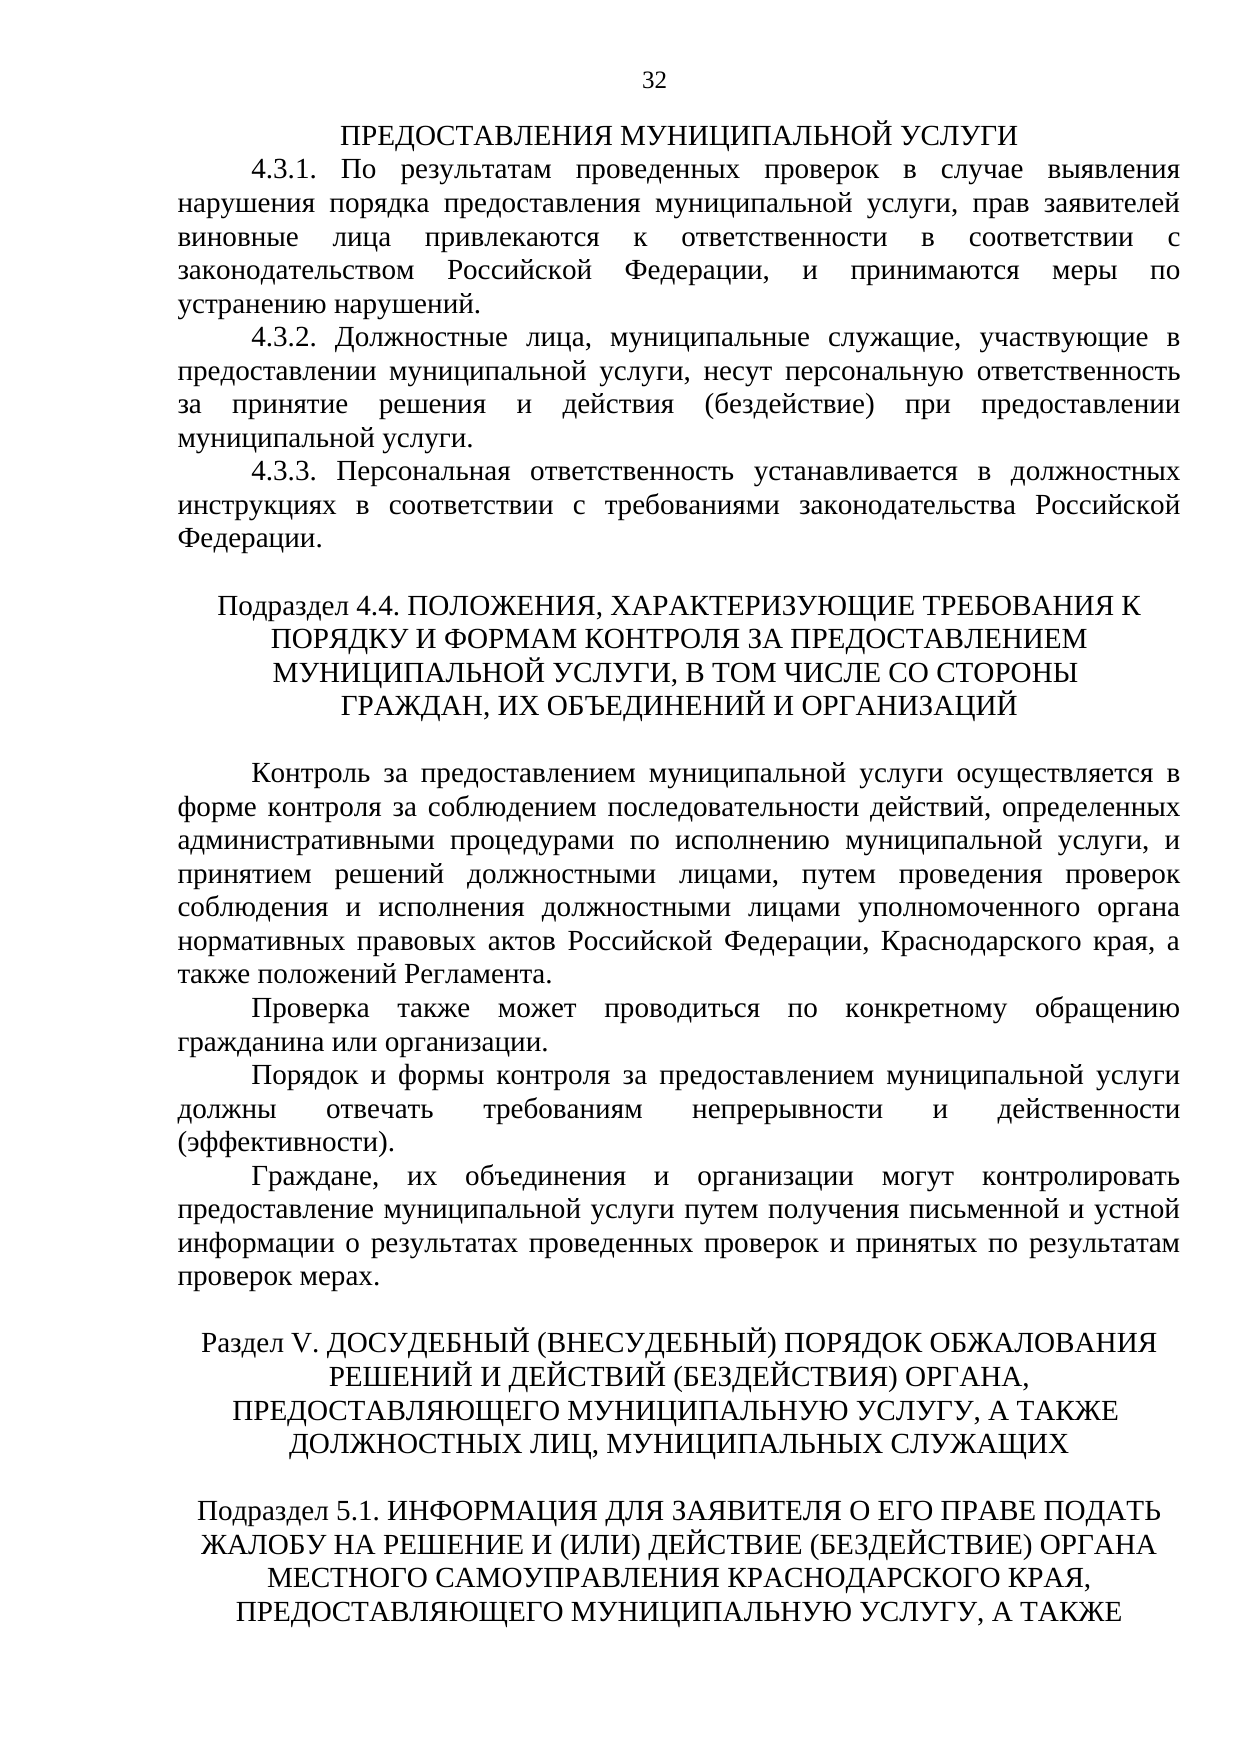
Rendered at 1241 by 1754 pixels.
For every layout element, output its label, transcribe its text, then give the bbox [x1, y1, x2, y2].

text Раздел V. ДОСУДЕБНЫЙ (ВНЕСУДЕБНЫЙ) ПОРЯДОК ОБЖАЛОВАНИЯ РЕШЕНИЙ И ДЕЙСТВИЙ (БЕЗДЕЙСТВИЯ) ОРГАНА, ПРЕДОСТАВЛЯЮЩЕГО МУНИЦИПАЛЬНУЮ УСЛУГУ, А ТАКЖЕ ДОЛЖНОСТНЫХ ЛИЦ, МУНИЦИПАЛЬНЫХ СЛУЖАЩИХ [177, 1326, 1181, 1460]
text Граждане, их объединения и организации могут контролировать предоставление муниципальной услуги путем получения письменной и устной информации о результатах проведенных проверок и принятых по результатам проверок мерах. [177, 1158, 1181, 1292]
text 4.3.1. По результатам проведенных проверок в случае выявления нарушения порядка предоставления муниципальной услуги, прав заявителей виновные лица привлекаются к ответственности в соответствии с законодательством Российской Федерации, и принимаются меры по устранению нарушений. [177, 152, 1181, 319]
text Порядок и формы контроля за предоставлением муниципальной услуги должны отвечать требованиям непрерывности и действенности (эффективности). [177, 1057, 1181, 1158]
text 4.3.3. Персональная ответственность устанавливается в должностных инструкциях в соответствии с требованиями законодательства Российской Федерации. [177, 453, 1181, 554]
text Контроль за предоставлением муниципальной услуги осуществляется в форме контроля за соблюдением последовательности действий, определенных административными процедурами по исполнению муниципальной услуги, и принятием решений должностными лицами, путем проведения проверок соблюдения и исполнения должностными лицами уполномоченного органа нормативных правовых актов Российской Федерации, Краснодарского края, а также положений Регламента. [177, 755, 1181, 990]
text Проверка также может проводиться по конкретному обращению гражданина или организации. [177, 990, 1181, 1057]
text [177, 1493, 1181, 1627]
text Подраздел 4.4. ПОЛОЖЕНИЯ, ХАРАКТЕРИЗУЮЩИЕ ТРЕБОВАНИЯ К ПОРЯДКУ И ФОРМАМ КОНТРОЛЯ ЗА ПРЕДОСТАВЛЕНИЕМ МУНИЦИПАЛЬНОЙ УСЛУГИ, В ТОМ ЧИСЛЕ СО СТОРОНЫ ГРАЖДАН, ИХ ОБЪЕДИНЕНИЙ И ОРГАНИЗАЦИЙ [177, 588, 1181, 722]
text 4.3.2. Должностные лица, муниципальные служащие, участвующие в предоставлении муниципальной услуги, несут персональную ответственность за принятие решения и действия (бездействие) при предоставлении муниципальной услуги. [177, 319, 1181, 453]
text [177, 118, 1181, 152]
